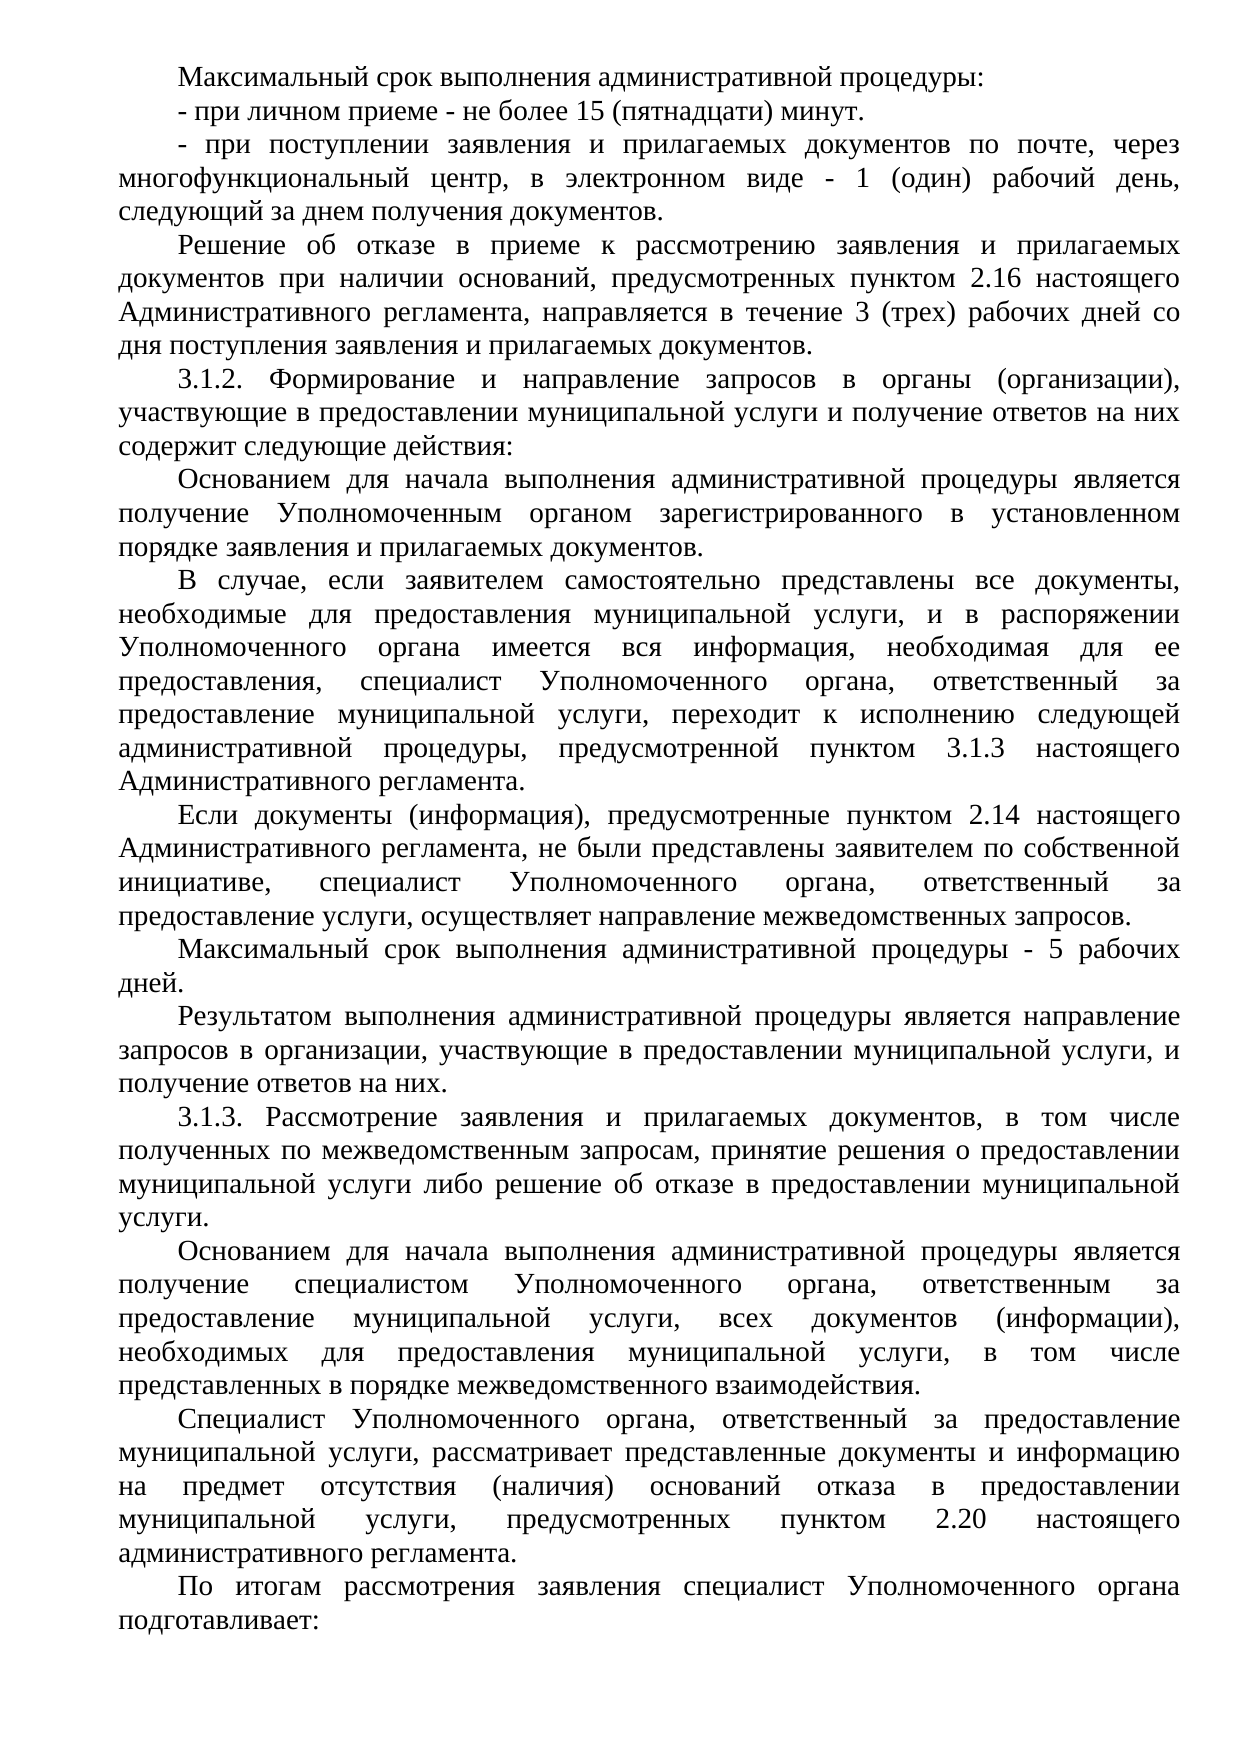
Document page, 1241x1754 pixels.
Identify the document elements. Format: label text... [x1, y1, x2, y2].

text Решение об отказе в приеме к рассмотрению заявления и прилагаемых документов при наличии оснований, предусмотренных пунктом 2.16 настоящего Административного регламента, направляется в течение 3 (трех) рабочих дней со дня поступления заявления и прилагаемых документов. [118, 227, 1181, 361]
text Основанием для начала выполнения административной процедуры является получение специалистом Уполномоченного органа, ответственным за предоставление муниципальной услуги, всех документов (информации), необходимых для предоставления муниципальной услуги, в том числе представленных в порядке межведомственного взаимодействия. [118, 1233, 1181, 1401]
text - при личном приеме - не более 15 (пятнадцати) минут. [118, 93, 1181, 126]
text 3.1.2. Формирование и направление запросов в органы (организации), участвующие в предоставлении муниципальной услуги и получение ответов на них содержит следующие действия: [118, 361, 1181, 462]
text Максимальный срок выполнения административной процедуры: [118, 59, 1181, 93]
text Результатом выполнения административной процедуры является направление запросов в организации, участвующие в предоставлении муниципальной услуги, и получение ответов на них. [118, 998, 1181, 1099]
text Максимальный срок выполнения административной процедуры - 5 рабочих дней. [118, 931, 1181, 998]
text Если документы (информация), предусмотренные пунктом 2.14 настоящего Административного регламента, не были представлены заявителем по собственной инициативе, специалист Уполномоченного органа, ответственный за предоставление услуги, осуществляет направление межведомственных запросов. [118, 797, 1181, 931]
text - при поступлении заявления и прилагаемых документов по почте, через многофункциональный центр, в электронном виде - 1 (один) рабочий день, следующий за днем получения документов. [118, 126, 1181, 227]
text 3.1.3. Рассмотрение заявления и прилагаемых документов, в том числе полученных по межведомственным запросам, принятие решения о предоставлении муниципальной услуги либо решение об отказе в предоставлении муниципальной услуги. [118, 1099, 1181, 1233]
text Специалист Уполномоченного органа, ответственный за предоставление муниципальной услуги, рассматривает представленные документы и информацию на предмет отсутствия (наличия) оснований отказа в предоставлении муниципальной услуги, предусмотренных пунктом 2.20 настоящего административного регламента. [118, 1401, 1181, 1568]
text По итогам рассмотрения заявления специалист Уполномоченного органа подготавливает: [118, 1568, 1181, 1636]
text Основанием для начала выполнения административной процедуры является получение Уполномоченным органом зарегистрированного в установленном порядке заявления и прилагаемых документов. [118, 462, 1181, 562]
text В случае, если заявителем самостоятельно представлены все документы, необходимые для предоставления муниципальной услуги, и в распоряжении Уполномоченного органа имеется вся информация, необходимая для ее предоставления, специалист Уполномоченного органа, ответственный за предоставление муниципальной услуги, переходит к исполнению следующей административной процедуры, предусмотренной пунктом 3.1.3 настоящего Административного регламента. [118, 562, 1181, 797]
